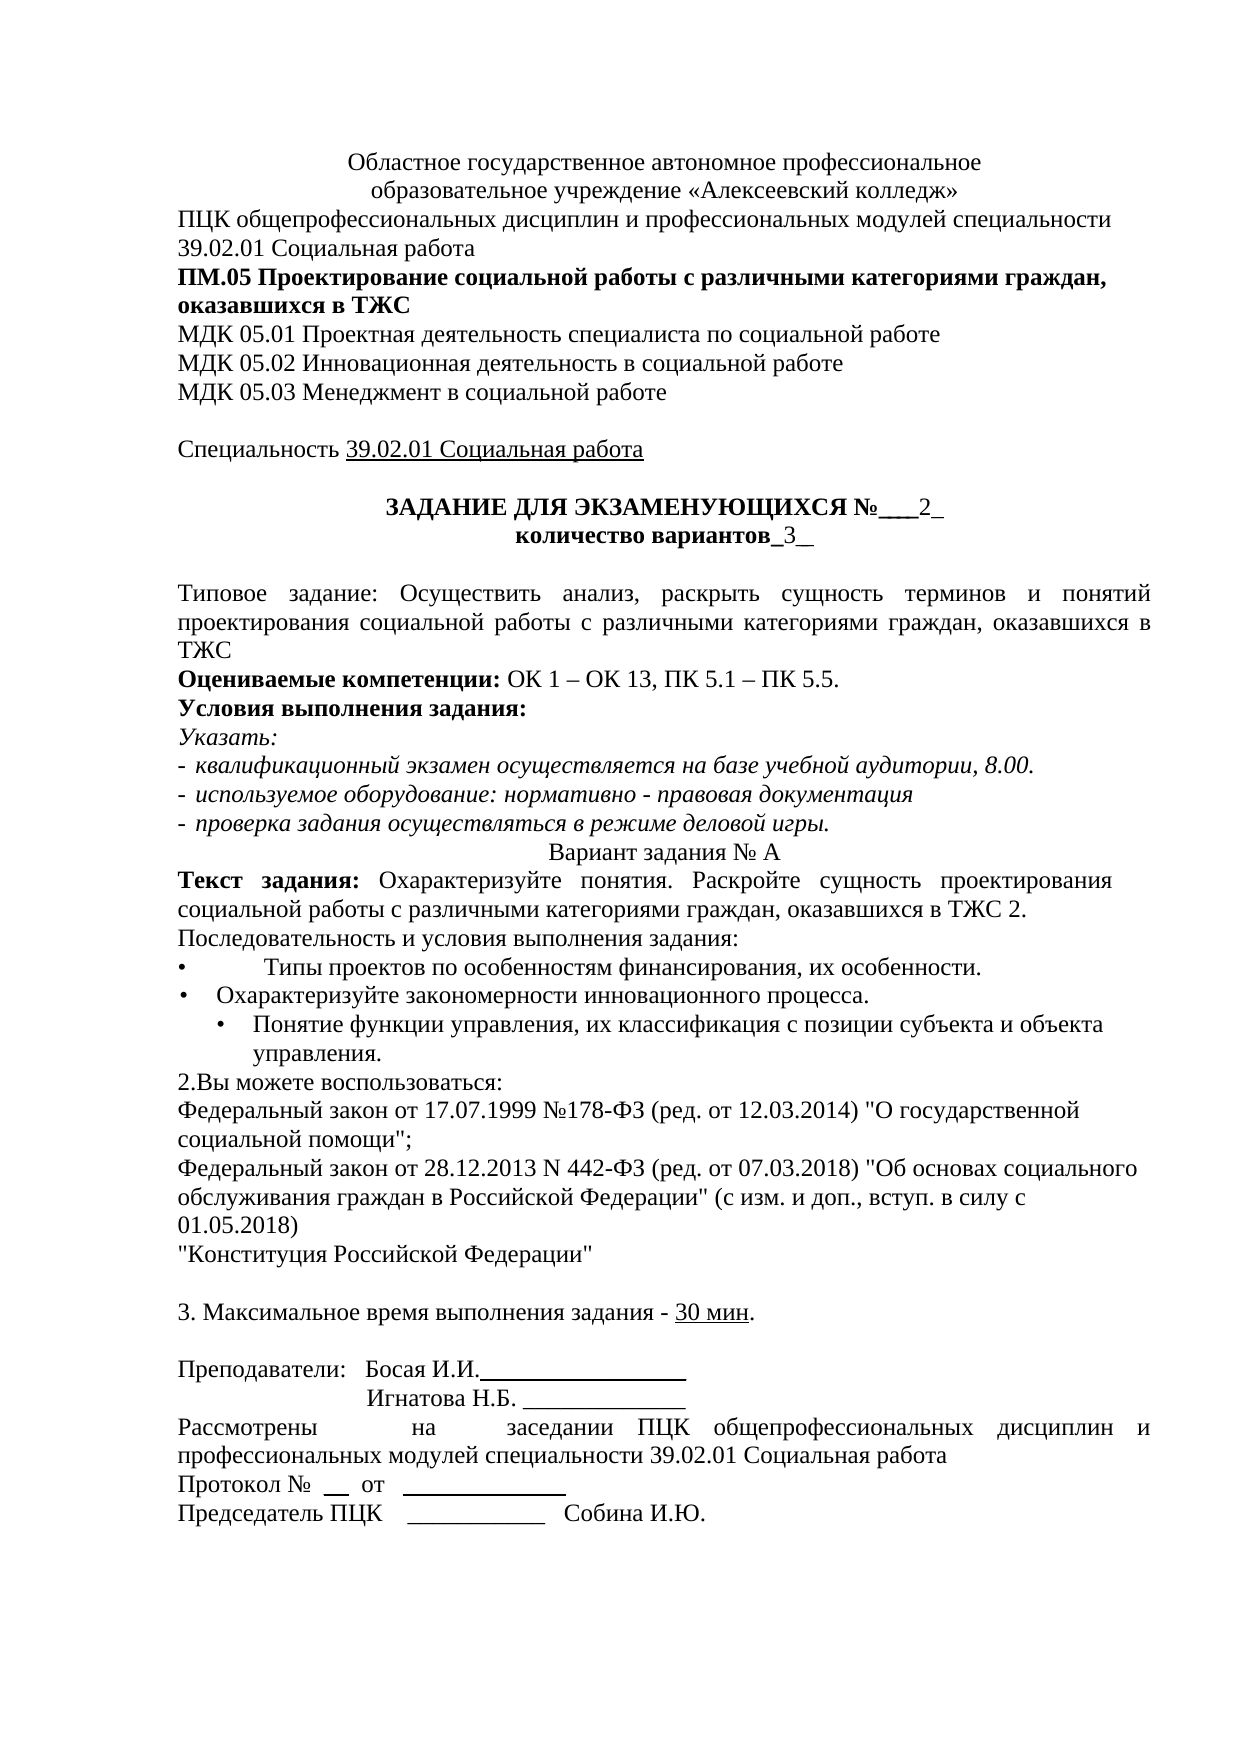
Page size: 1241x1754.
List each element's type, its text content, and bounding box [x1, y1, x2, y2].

text Типовое задание: Осуществить анализ, раскрыть сущность терминов и понятий проектирования социальной работы с различными категориями граждан, оказавшихся в ТЖС [177, 578, 1152, 664]
text Специальность 39.02.01 Социальная работа [177, 434, 1152, 463]
text Указать: [177, 722, 1152, 751]
list используемое оборудование: нормативно - правовая документация [177, 779, 1152, 808]
text 3. Максимальное время выполнения задания - 30 мин. [177, 1297, 1152, 1326]
text ПЦК общепрофессиональных дисциплин и профессиональных модулей специальности 39.02.01 Социальная работа [177, 204, 1152, 262]
text образовательное учреждение «Алексеевский колледж» [177, 176, 1152, 204]
text МДК 05.02 Инновационная деятельность в социальной работе [177, 348, 1152, 377]
text Оцениваемые компетенции: ОК 1 – ОК 13, ПК 5.1 – ПК 5.5. [177, 664, 1152, 693]
text МДК 05.01 Проектная деятельность специалиста по социальной работе [177, 319, 1152, 348]
text Федеральный закон от 17.07.1999 №178-ФЗ (ред. от 12.03.2014) "О государственной социальной помощи"; [177, 1096, 1152, 1153]
text ЗАДАНИЕ ДЛЯ ЭКЗАМЕНУЮЩИХСЯ № 2_ [177, 492, 1152, 521]
list Типы проектов по особенностям финансирования, их особенности. [177, 952, 1152, 981]
text Областное государственное автономное профессиональное [177, 147, 1152, 176]
text Рассмотрены на заседании ПЦК общепрофессиональных дисциплин и профессиональных модулей специальности 39.02.01 Социальная работа [177, 1412, 1152, 1469]
text ПМ.05 Проектирование социальной работы с различными категориями граждан, оказавшихся в ТЖС [177, 262, 1152, 319]
text Условия выполнения задания: [177, 693, 1152, 722]
text МДК 05.03 Менеджмент в социальной работе [177, 377, 1152, 406]
list Охарактеризуйте закономерности инновационного процесса. [179, 981, 1152, 1009]
text 2.Вы можете воспользоваться: [177, 1067, 1152, 1096]
list Понятие функции управления, их классификация с позиции субъекта и объекта управления. [216, 1009, 1152, 1067]
text Текст задания: Охарактеризуйте понятия. Раскройте сущность проектирования социальной работы с различными категориями граждан, оказавшихся в ТЖС 2. Последовательность и условия выполнения задания: [177, 866, 1152, 952]
text Преподаватели: Босая И.И. [177, 1354, 1152, 1383]
text Протокол № __ от _____________ [177, 1469, 1152, 1498]
text Председатель ПЦК ___________ Собина И.Ю. [177, 1498, 1152, 1527]
text Федеральный закон от 28.12.2013 N 442-ФЗ (ред. от 07.03.2018) "Об основах социального обслуживания граждан в Российской Федерации" (с изм. и доп., вступ. в силу с 01.05.2018) [177, 1153, 1152, 1239]
text Вариант задания № А [177, 837, 1152, 866]
list квалификационный экзамен осуществляется на базе учебной аудитории, 8.00. [177, 751, 1152, 779]
text количество вариантов 3 [177, 521, 1152, 549]
list проверка задания осуществляться в режиме деловой игры. [177, 808, 1152, 837]
text Игнатова Н.Б. _____________ [348, 1383, 1152, 1412]
text "Конституция Российской Федерации" [177, 1239, 1152, 1268]
